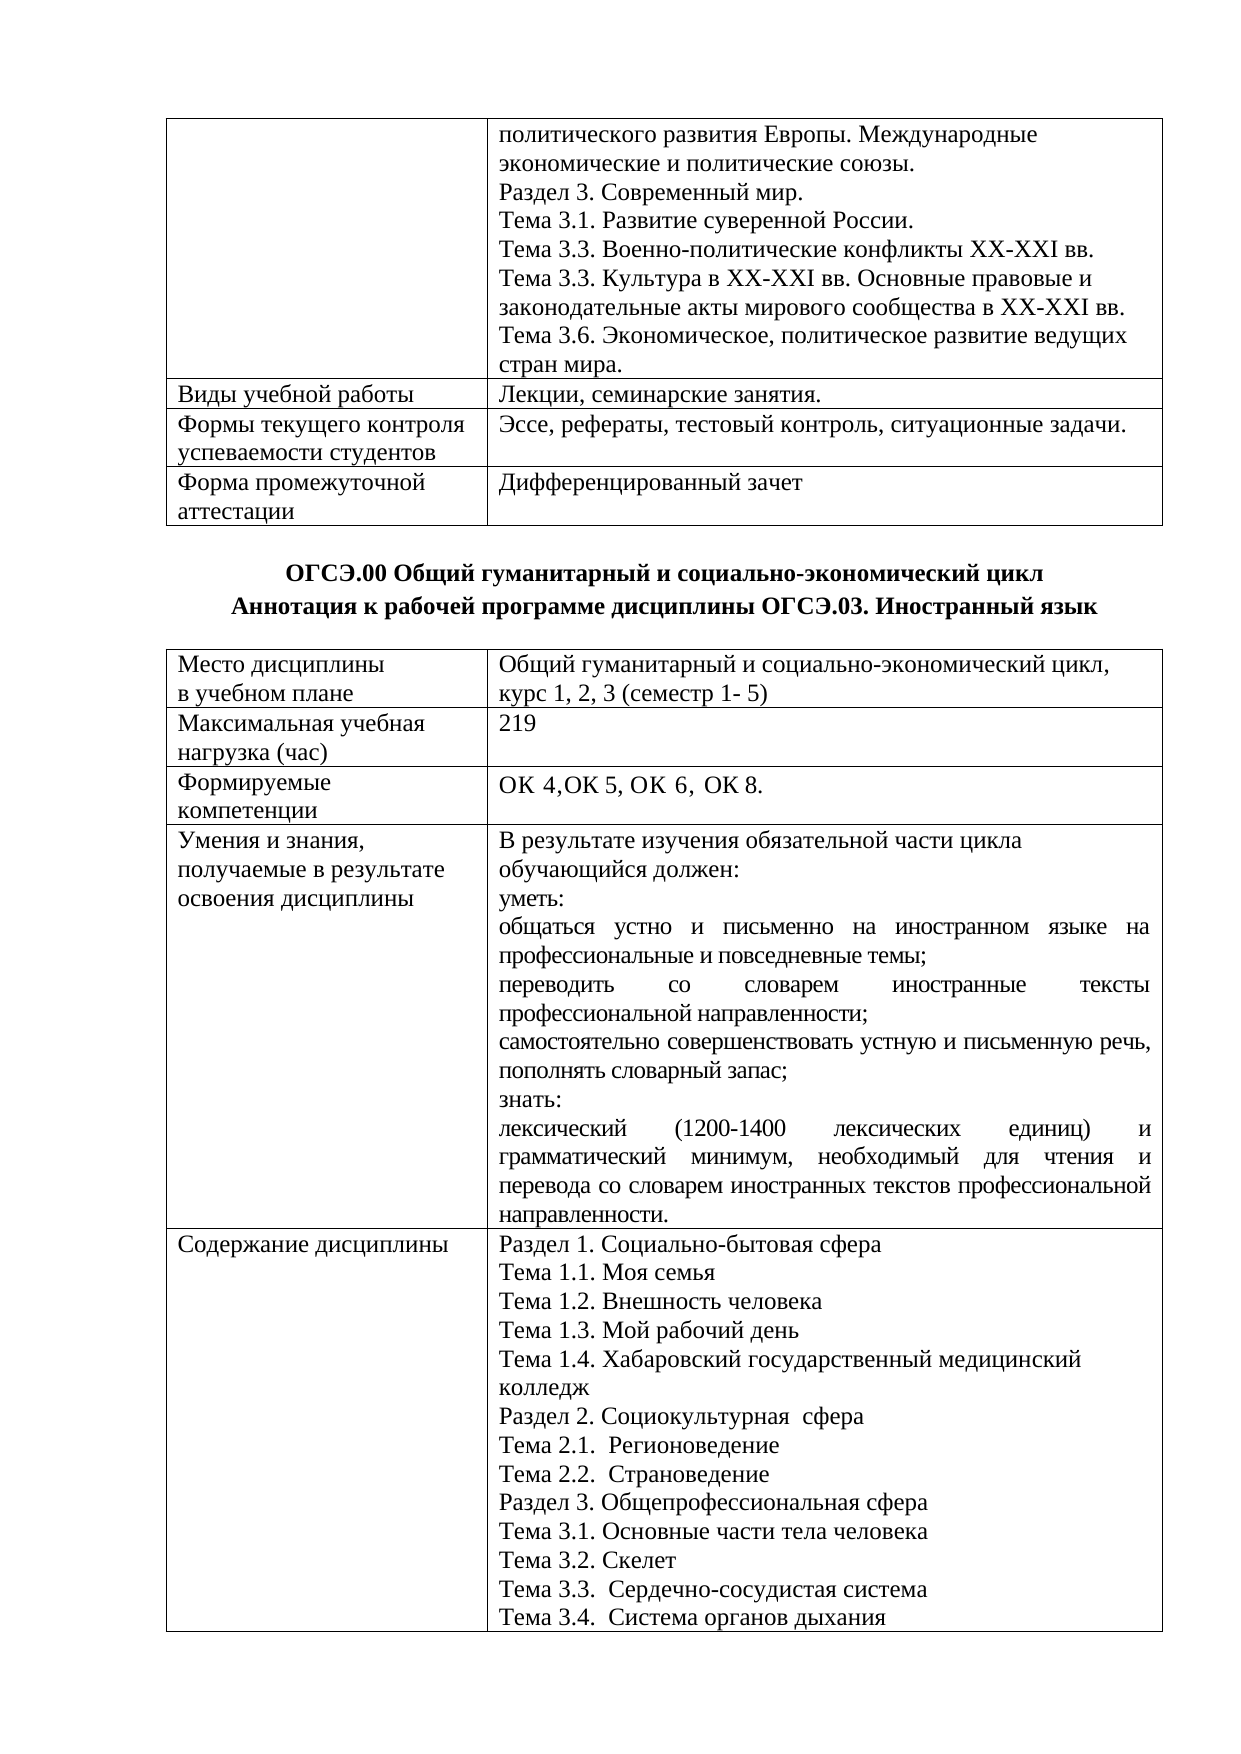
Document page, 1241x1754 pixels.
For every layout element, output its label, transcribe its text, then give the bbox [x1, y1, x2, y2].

table_cell Максимальная учебная нагрузка (час) [167, 708, 487, 766]
table_cell Эссе, рефераты, тестовый контроль, ситуационные задачи. [488, 409, 1162, 466]
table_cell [488, 119, 1162, 378]
table_header Место дисциплины в учебном плане [167, 650, 487, 707]
table_cell 219 [488, 708, 1162, 766]
table_cell Умения и знания, получаемые в результате освоения дисциплины [167, 825, 487, 1228]
table_cell Виды учебной работы [167, 379, 487, 408]
table_cell Лекции, семинарские занятия. [488, 379, 1162, 408]
table_cell Формируемые компетенции [167, 767, 487, 824]
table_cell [167, 119, 487, 378]
table_header Общий гуманитарный и социально-экономический цикл, курс 1, 2, 3 (семестр 1- 5) [488, 650, 1162, 707]
table_cell В результате изучения обязательной части цикла обучающийся должен: уметь: общаться устно и письменно на иностранном языке на профессиональные и повседневные темы; переводить со словарем иностранные тексты профессиональной направленности; самостоятельно совершенствовать устную и письменную речь, пополнять словарный запас; знать: лексический (1200-1400 лексических единиц) и грамматический минимум, необходимый для чтения и перевода со словарем иностранных текстов профессиональной направленности. [488, 825, 1162, 1228]
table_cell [488, 1229, 1162, 1631]
table_cell Дифференцированный зачет [488, 467, 1162, 525]
table_cell Форма промежуточной аттестации [167, 467, 487, 525]
table_cell Формы текущего контроля успеваемости студентов [167, 409, 487, 466]
text Аннотация к рабочей программе дисциплины ОГСЭ.03. Иностранный язык [177, 591, 1152, 620]
table_cell ОК 4,ОК 5, ОК 6, ОК 8. [488, 767, 1162, 824]
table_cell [167, 1229, 487, 1631]
text ОГСЭ.00 Общий гуманитарный и социально-экономический цикл [177, 558, 1152, 587]
